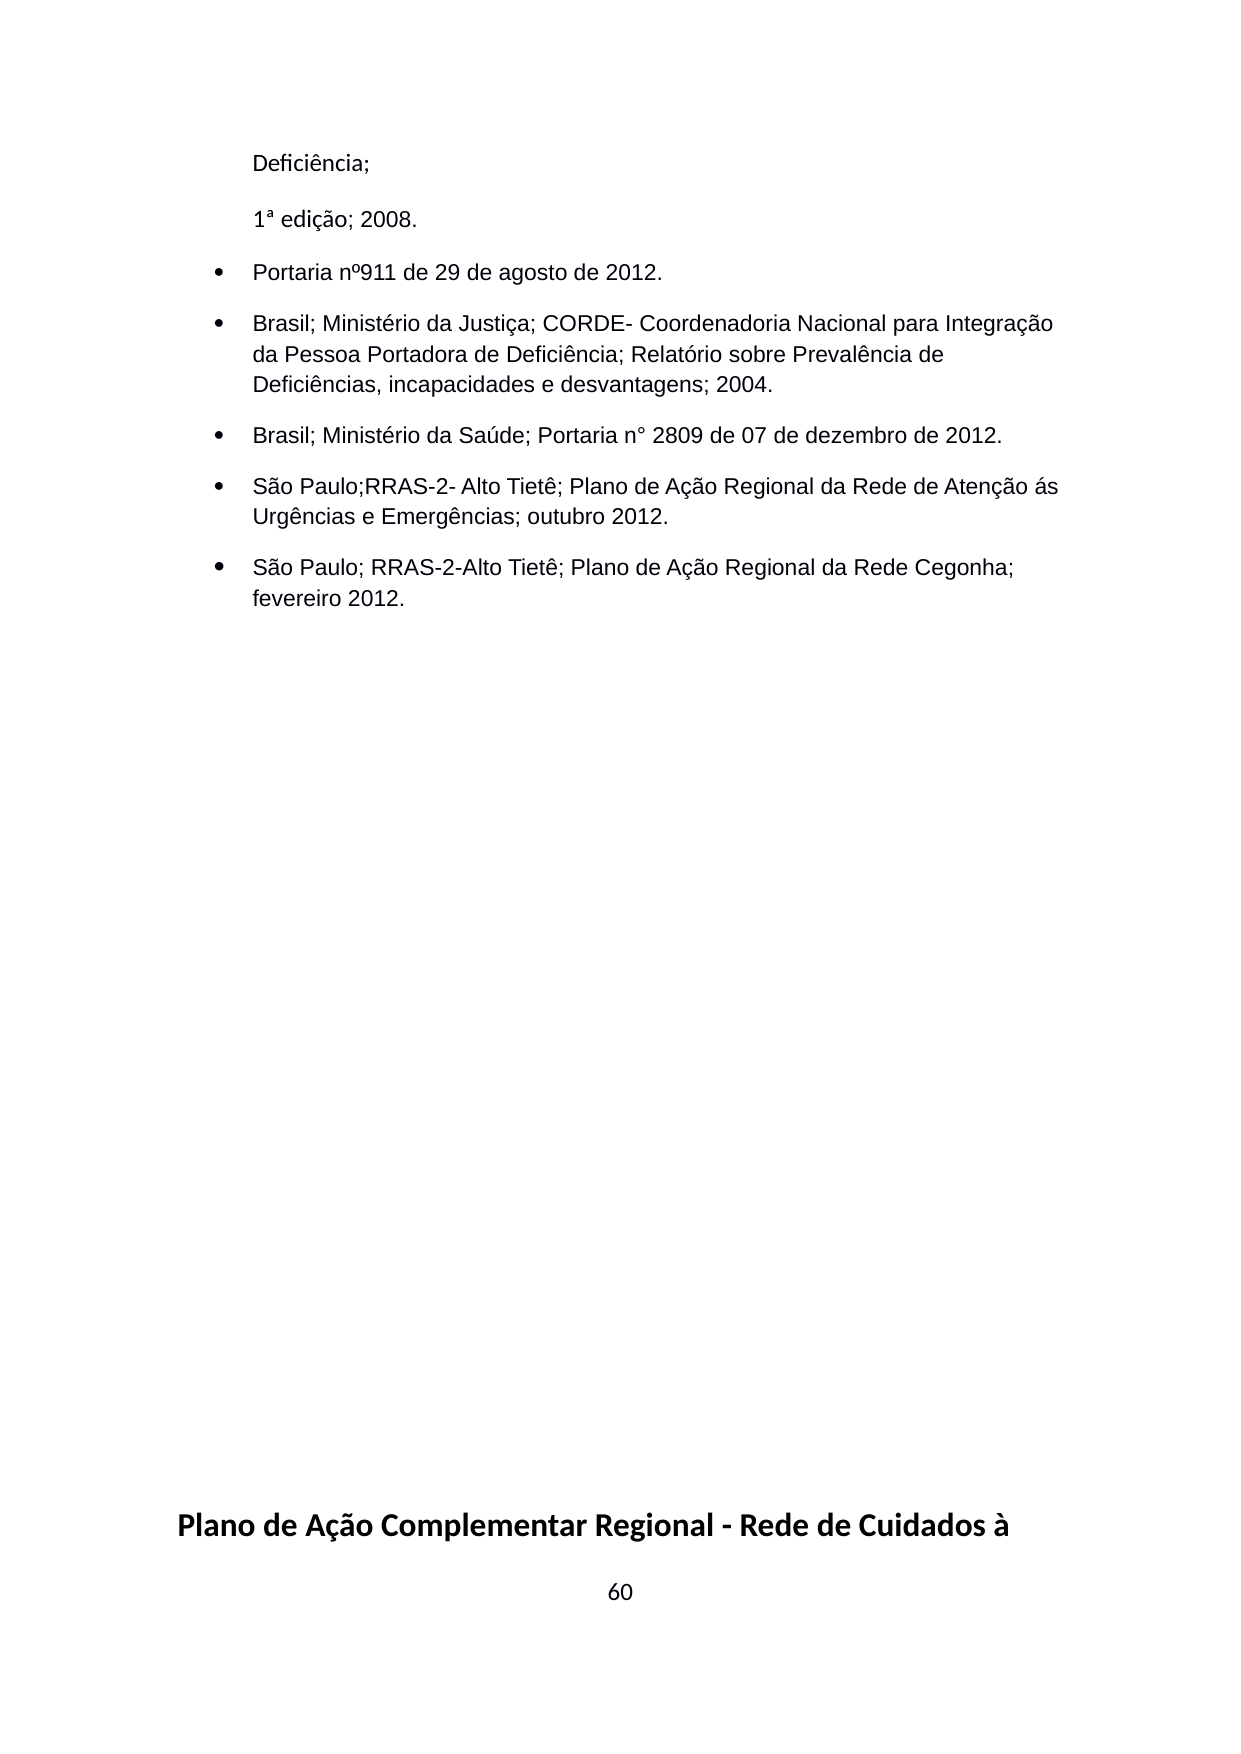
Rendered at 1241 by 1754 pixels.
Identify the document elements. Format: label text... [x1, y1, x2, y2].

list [215, 148, 1063, 178]
list São Paulo;RRAS-2- Alto Tietê; Plano de Ação Regional da Rede de Atenção ás Urgências e Emergências; outubro 2012. [215, 473, 1063, 529]
text 1ª edição; 2008. [252, 203, 1063, 234]
list Portaria nº911 de 29 de agosto de 2012. [215, 259, 1063, 286]
list São Paulo; RRAS-2-Alto Tietê; Plano de Ação Regional da Rede Cegonha; fevereiro 2012. [215, 554, 1063, 611]
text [177, 1503, 1063, 1544]
list Brasil; Ministério da Justiça; CORDE- Coordenadoria Nacional para Integração da Pessoa Portadora de Deficiência; Relatório sobre Prevalência de Deficiências, incapacidades e desvantagens; 2004. [215, 310, 1063, 397]
list Brasil; Ministério da Saúde; Portaria n° 2809 de 07 de dezembro de 2012. [215, 422, 1063, 448]
